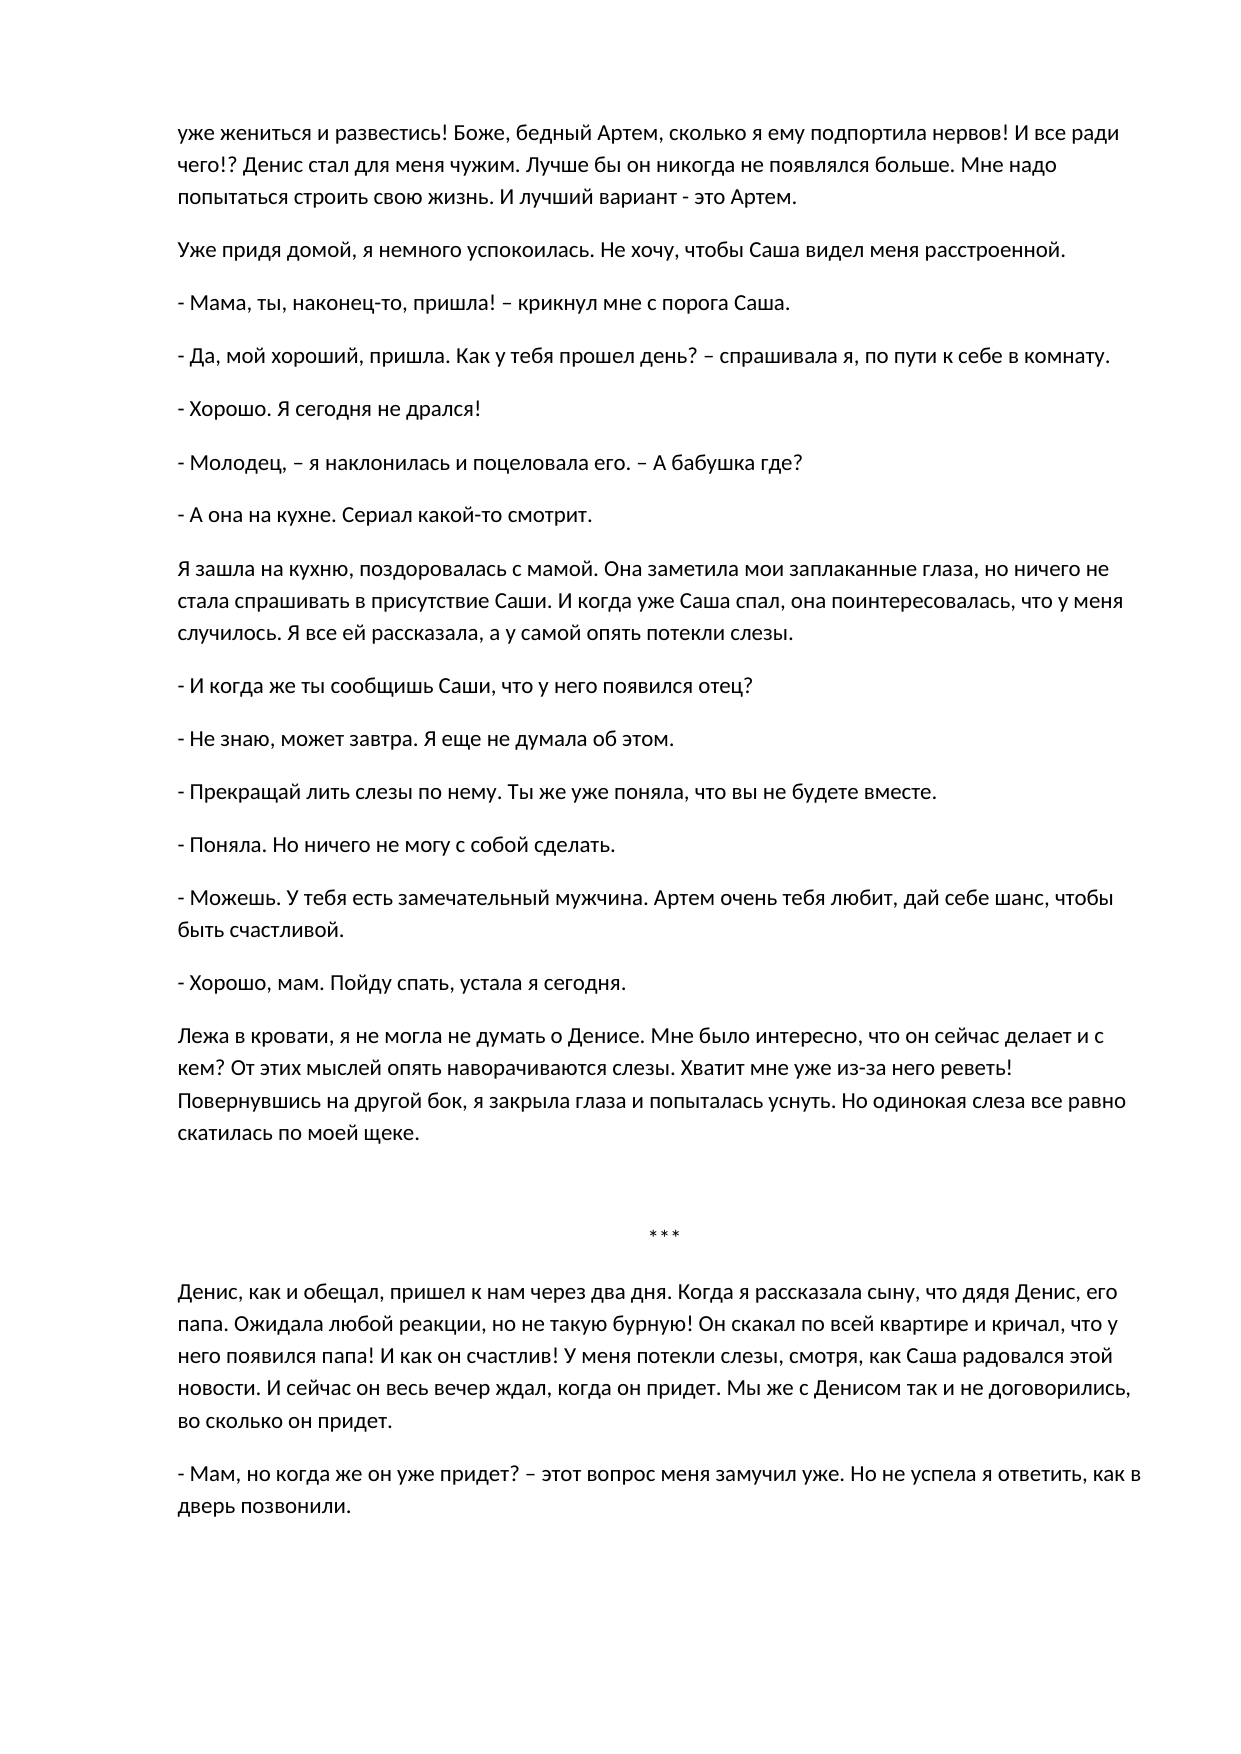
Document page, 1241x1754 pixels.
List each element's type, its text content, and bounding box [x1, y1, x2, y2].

text - И когда же ты сообщишь Саши, что у него появился отец? [177, 671, 1152, 699]
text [177, 118, 1152, 211]
text Лежа в кровати, я не могла не думать о Денисе. Мне было интересно, что он сейчас делает и с кем? От этих мыслей опять наворачиваются слезы. Хватит мне уже из-за него реветь! Повернувшись на другой бок, я закрыла глаза и попыталась уснуть. Но одинокая слеза все равно скатилась по моей щеке. [177, 1021, 1152, 1146]
text - Да, мой хороший, пришла. Как у тебя прошел день? – спрашивала я, по пути к себе в комнату. [177, 342, 1152, 369]
text - Молодец, – я наклонилась и поцеловала его. – А бабушка где? [177, 448, 1152, 476]
text - Хорошо, мам. Пойду спать, устала я сегодня. [177, 968, 1152, 996]
text Я зашла на кухню, поздоровалась с мамой. Она заметила мои заплаканные глаза, но ничего не стала спрашивать в присутствие Саши. И когда уже Саша спал, она поинтересовалась, что у меня случилось. Я все ей рассказала, а у самой опять потекли слезы. [177, 554, 1152, 646]
text - Поняла. Но ничего не могу с собой сделать. [177, 830, 1152, 858]
text - Мама, ты, наконец-то, пришла! – крикнул мне с порога Саша. [177, 288, 1152, 317]
text - Можешь. У тебя есть замечательный мужчина. Артем очень тебя любит, дай себе шанс, чтобы быть счастливой. [177, 883, 1152, 943]
text - Мам, но когда же он уже придет? – этот вопрос меня замучил уже. Но не успела я ответить, как в дверь позвонили. [177, 1459, 1152, 1519]
text - Прекращай лить слезы по нему. Ты же уже поняла, что вы не будете вместе. [177, 777, 1152, 805]
text *** [177, 1224, 1152, 1252]
text Денис, как и обещал, пришел к нам через два дня. Когда я рассказала сыну, что дядя Денис, его папа. Ожидала любой реакции, но не такую бурную! Он скакал по всей квартире и кричал, что у него появился папа! И как он счастлив! У меня потекли слезы, смотря, как Саша радовался этой новости. И сейчас он весь вечер ждал, когда он придет. Мы же с Денисом так и не договорились, во сколько он придет. [177, 1277, 1152, 1434]
text - А она на кухне. Сериал какой-то смотрит. [177, 501, 1152, 529]
text - Хорошо. Я сегодня не дрался! [177, 394, 1152, 423]
text Уже придя домой, я немного успокоилась. Не хочу, чтобы Саша видел меня расстроенной. [177, 236, 1152, 263]
text - Не знаю, может завтра. Я еще не думала об этом. [177, 724, 1152, 752]
